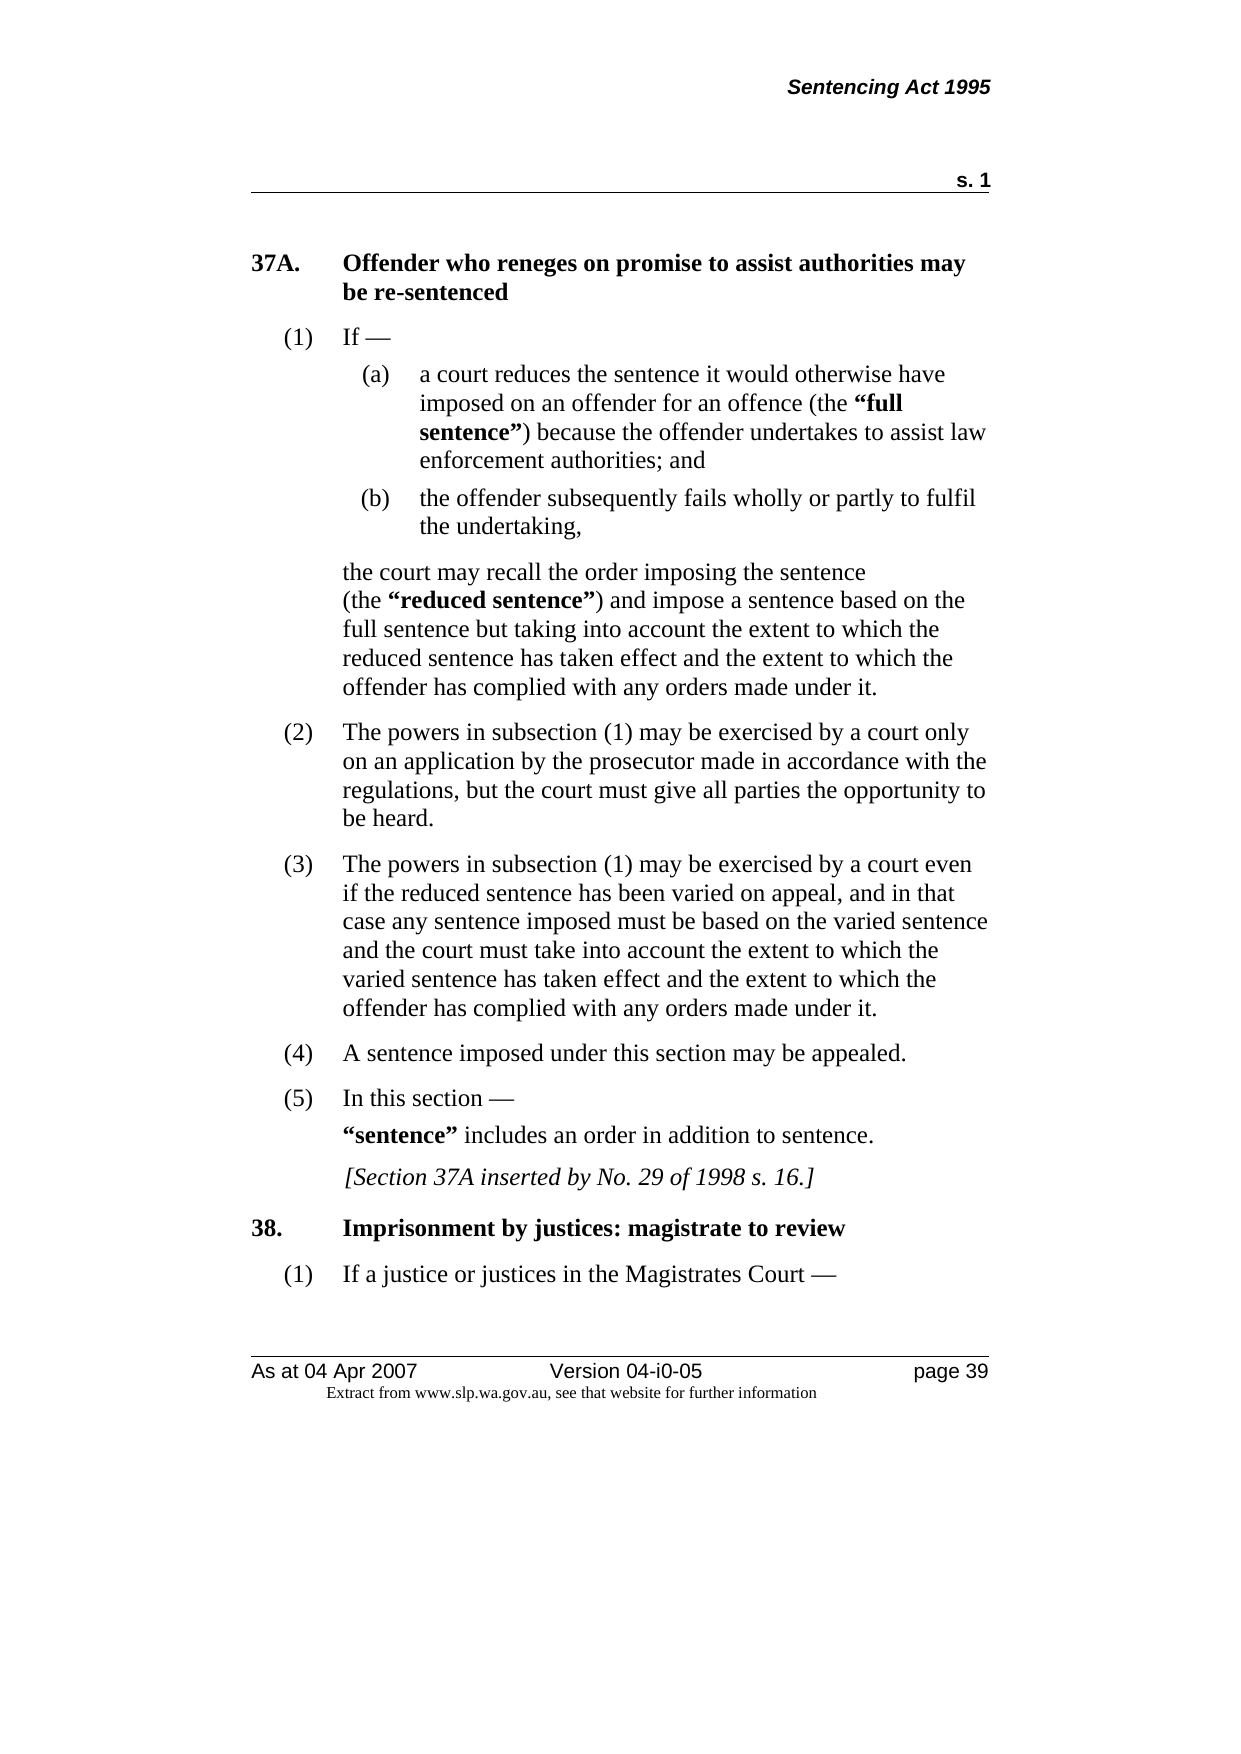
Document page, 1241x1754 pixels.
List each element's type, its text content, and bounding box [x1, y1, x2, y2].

text the court may recall the order imposing the sentence (the “reduced sentence”) and impose a sentence based on the full sentence but taking into account the extent to which the reduced sentence has taken effect and the extent to which the offender has complied with any orders made under it. [251, 557, 989, 701]
text (3) The powers in subsection (1) may be exercised by a court even if the reduced sentence has been varied on appeal, and in that case any sentence imposed must be based on the varied sentence and the court must take into account the extent to which the varied sentence has taken effect and the extent to which the offender has complied with any orders made under it. [251, 849, 989, 1021]
text [Section 37A inserted by No. 29 of 1998 s. 16.] [251, 1162, 989, 1191]
text “sentence” includes an order in addition to sentence. [251, 1121, 989, 1149]
text (1) If — [251, 322, 989, 351]
text (5) In this section — [251, 1083, 989, 1112]
text (b) the offender subsequently fails wholly or partly to fulfil the undertaking, [251, 483, 989, 540]
text (2) The powers in subsection (1) may be exercised by a court only on an application by the prosecutor made in accordance with the regulations, but the court must give all parties the opportunity to be heard. [251, 717, 989, 832]
subtitle 37A. Offender who reneges on promise to assist authorities may be re-sentenced [251, 248, 989, 306]
text (a) a court reduces the sentence it would otherwise have imposed on an offender for an offence (the “full sentence”) because the offender undertakes to assist law enforcement authorities; and [251, 359, 989, 474]
text (4) A sentence imposed under this section may be appealed. [251, 1038, 989, 1067]
subtitle 38. Imprisonment by justices: magistrate to review [251, 1213, 989, 1242]
text (1) If a justice or justices in the Magistrates Court — [251, 1259, 989, 1288]
